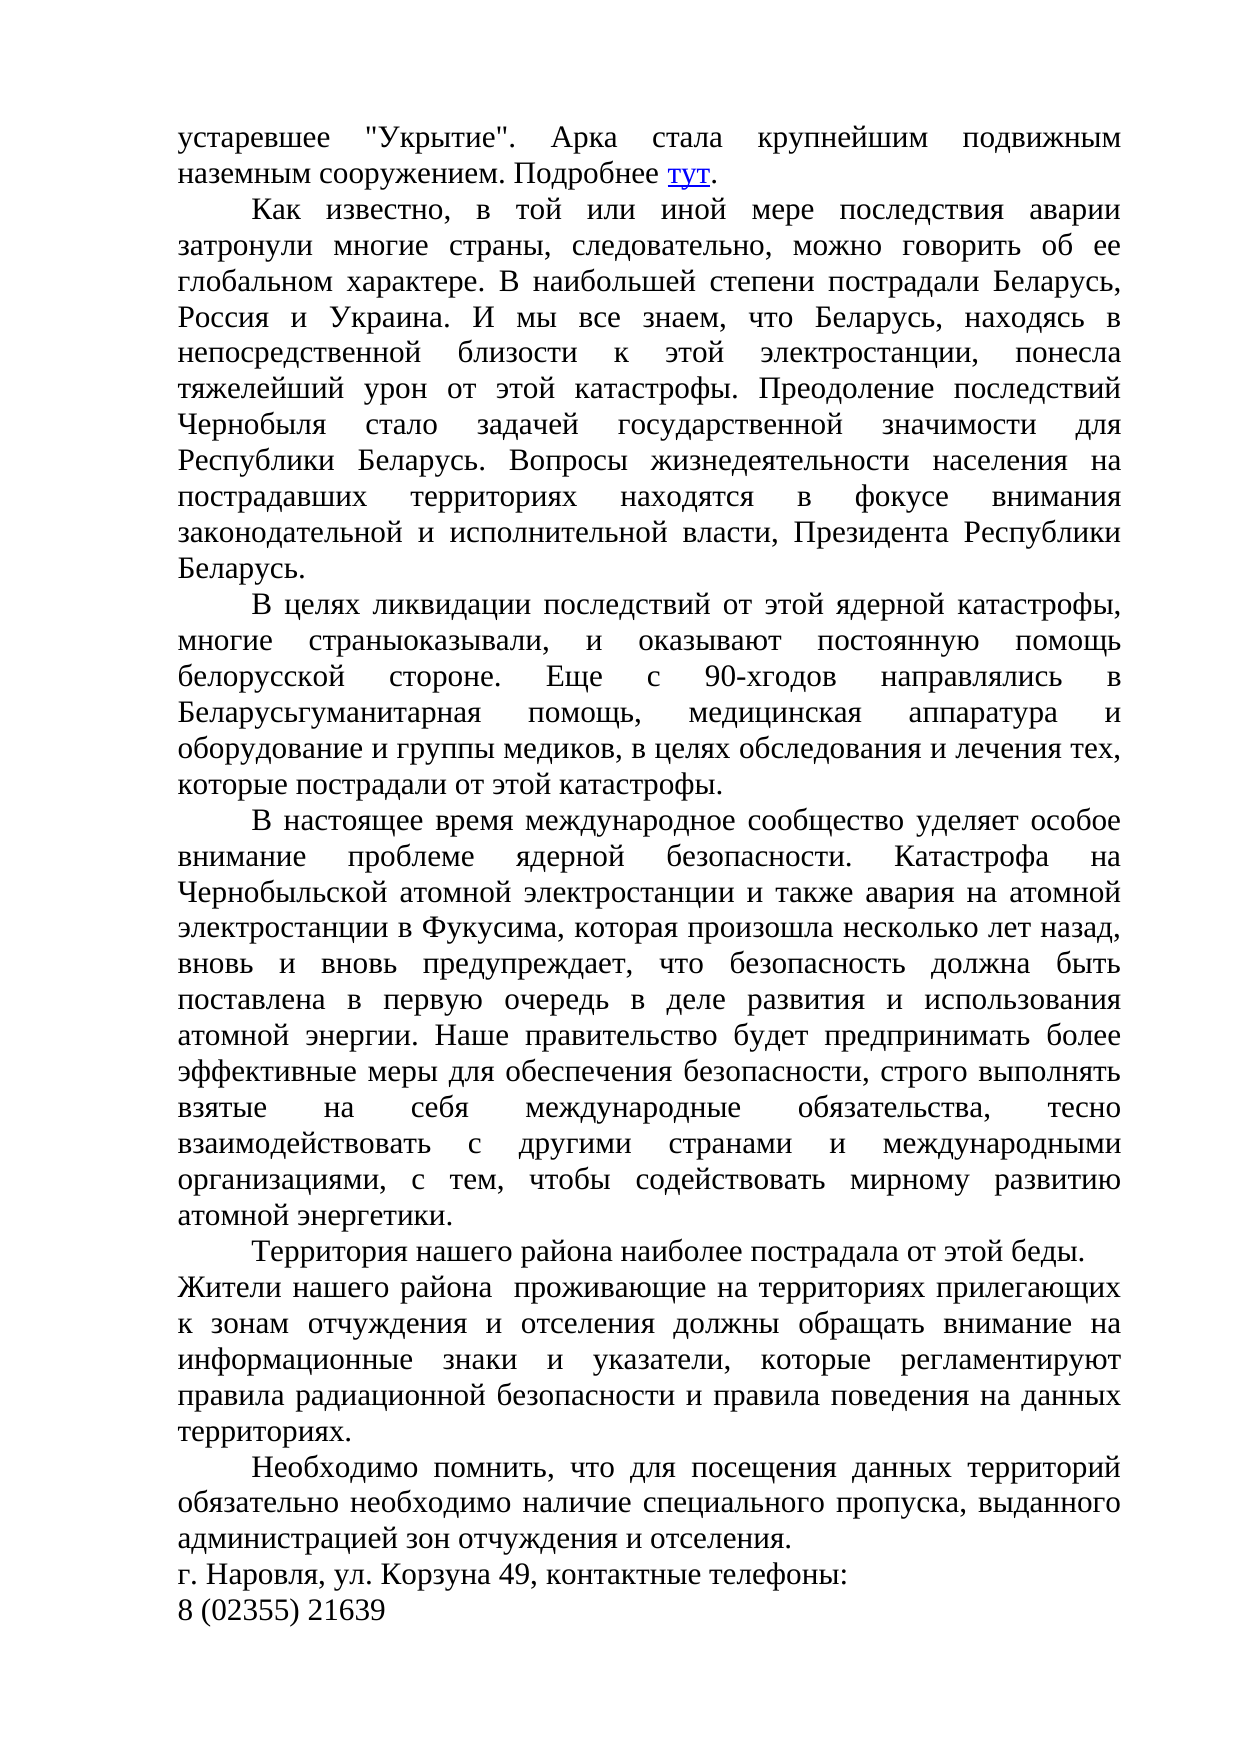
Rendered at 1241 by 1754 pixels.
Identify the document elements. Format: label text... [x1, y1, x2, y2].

text Жители нашего района проживающие на территориях прилегающих к зонам отчуждения и отселения должны обращать внимание на информационные знаки и указатели, которые регламентируют правила радиационной безопасности и правила поведения на данных территориях. [177, 1268, 1122, 1448]
text Как известно, в той или иной мере последствия аварии затронули многие страны, следовательно, можно говорить об ее глобальном характере. В наибольшей степени пострадали Беларусь, Россия и Украина. И мы все знаем, что Беларусь, находясь в непосредственной близости к этой электростанции, понесла тяжелейший урон от этой катастрофы. Преодоление последствий Чернобыля стало задачей государственной значимости для Республики Беларусь. Вопросы жизнедеятельности населения на пострадавших территориях находятся в фокусе внимания законодательной и исполнительной власти, Президента Республики Беларусь. [177, 190, 1122, 585]
text г. Наровля, ул. Корзуна 49, контактные телефоны: [177, 1556, 1122, 1592]
text Территория нашего района наиболее пострадала от этой беды. [177, 1232, 1122, 1268]
text Необходимо помнить, что для посещения данных территорий обязательно необходимо наличие специального пропуска, выданного администрацией зон отчуждения и отселения. [177, 1448, 1122, 1556]
text 8 (02355) 21639 [177, 1592, 1122, 1627]
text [177, 118, 1122, 190]
text В настоящее время международное сообщество уделяет особое внимание проблеме ядерной безопасности. Катастрофа на Чернобыльской атомной электростанции и также авария на атомной электростанции в Фукусима, которая произошла несколько лет назад, вновь и вновь предупреждает, что безопасность должна быть поставлена в первую очередь в деле развития и использования атомной энергии. Наше правительство будет предпринимать более эффективные меры для обеспечения безопасности, строго выполнять взятые на себя международные обязательства, тесно взаимодействовать с другими странами и международными организациями, с тем, чтобы содействовать мирному развитию атомной энергетики. [177, 801, 1122, 1232]
text В целях ликвидации последствий от этой ядерной катастрофы, многие страныоказывали, и оказывают постоянную помощь белорусской стороне. Еще с 90-хгодов направлялись в Беларусьгуманитарная помощь, медицинская аппаратура и оборудование и группы медиков, в целях обследования и лечения тех, которые пострадали от этой катастрофы. [177, 585, 1122, 801]
